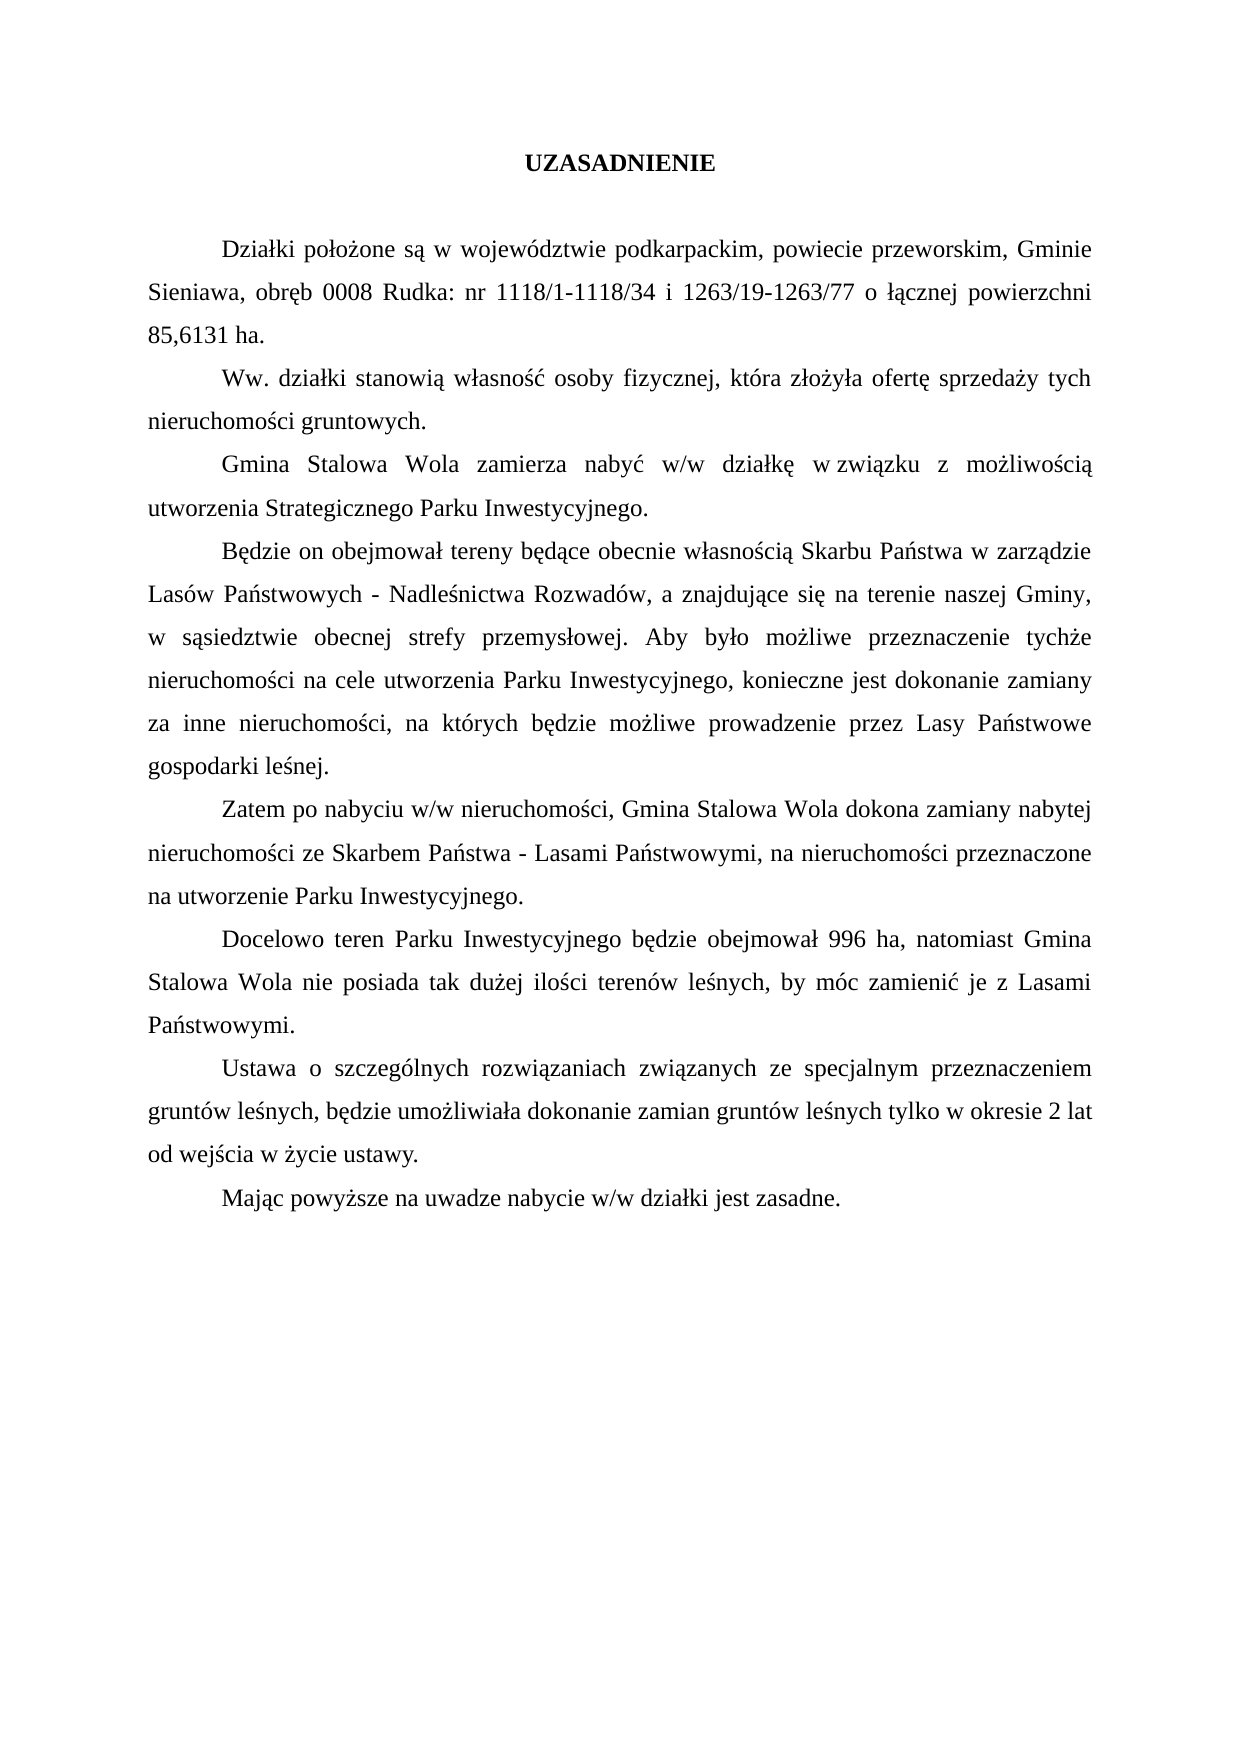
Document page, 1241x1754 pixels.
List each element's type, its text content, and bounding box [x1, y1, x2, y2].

text Ustawa o szczególnych rozwiązaniach związanych ze specjalnym przeznaczeniem gruntów leśnych, będzie umożliwiała dokonanie zamian gruntów leśnych tylko w okresie 2 lat od wejścia w życie ustawy. [148, 1053, 1093, 1168]
text Będzie on obejmował tereny będące obecnie własnością Skarbu Państwa w zarządzie Lasów Państwowych - Nadleśnictwa Rozwadów, a znajdujące się na terenie naszej Gminy, w sąsiedztwie obecnej strefy przemysłowej. Aby było możliwe przeznaczenie tychże nieruchomości na cele utworzenia Parku Inwestycyjnego, konieczne jest dokonanie zamiany za inne nieruchomości, na których będzie możliwe prowadzenie przez Lasy Państwowe gospodarki leśnej. [148, 536, 1093, 780]
text Mając powyższe na uwadze nabycie w/w działki jest zasadne. [148, 1183, 1093, 1211]
text Gmina Stalowa Wola zamierza nabyć w/w działkę w związku z możliwością utworzenia Strategicznego Parku Inwestycyjnego. [148, 449, 1093, 521]
text Zatem po nabyciu w/w nieruchomości, Gmina Stalowa Wola dokona zamiany nabytej nieruchomości ze Skarbem Państwa - Lasami Państwowymi, na nieruchomości przeznaczone na utworzenie Parku Inwestycyjnego. [148, 794, 1093, 909]
text Działki położone są w województwie podkarpackim, powiecie przeworskim, Gminie Sieniawa, obręb 0008 Rudka: nr 1118/1-1118/34 i 1263/19-1263/77 o łącznej powierzchni 85,6131 ha. [148, 234, 1093, 349]
text Docelowo teren Parku Inwestycyjnego będzie obejmował 996 ha, natomiast Gmina Stalowa Wola nie posiada tak dużej ilości terenów leśnych, by móc zamienić je z Lasami Państwowymi. [148, 924, 1093, 1039]
text Ww. działki stanowią własność osoby fizycznej, która złożyła ofertę sprzedaży tych nieruchomości gruntowych. [148, 363, 1093, 435]
text UZASADNIENIE [148, 148, 1093, 176]
